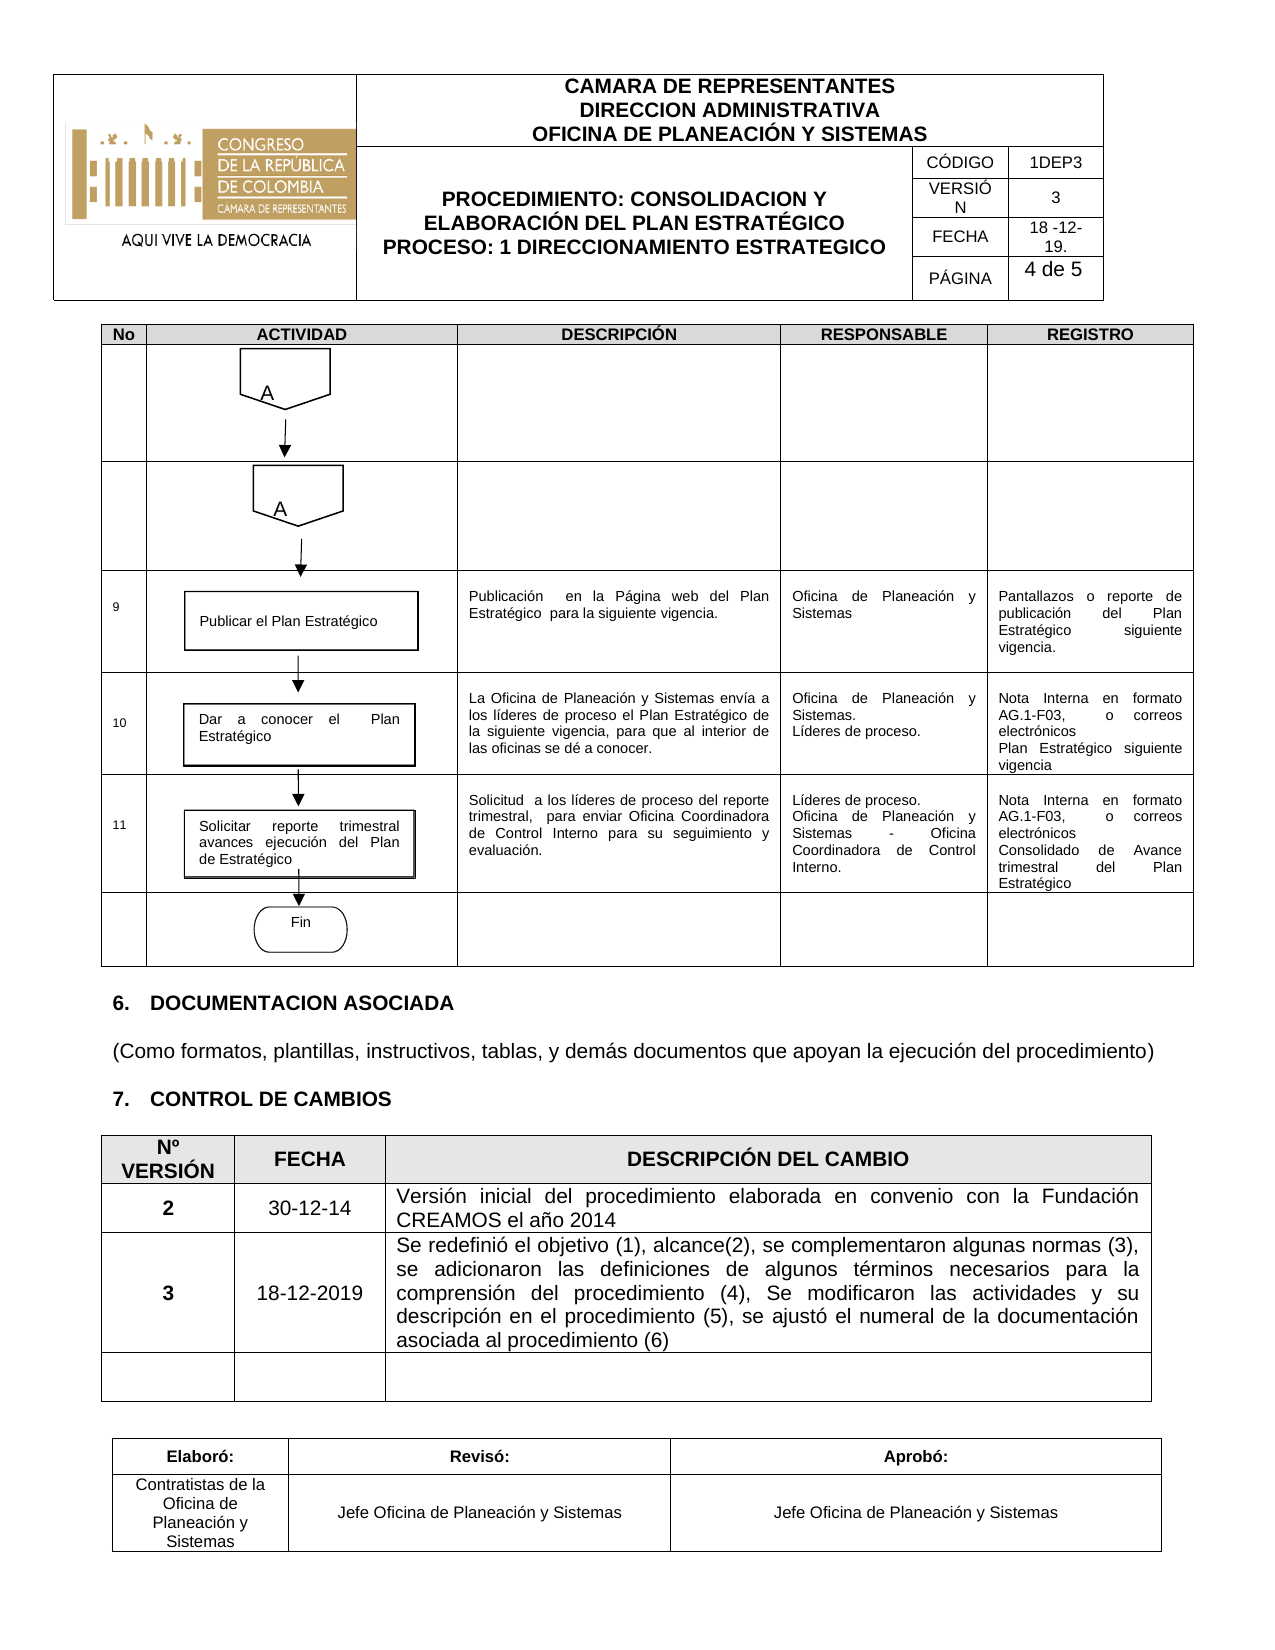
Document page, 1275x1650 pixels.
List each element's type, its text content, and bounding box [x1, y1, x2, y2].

table_cell [102, 1353, 234, 1401]
table_cell 2 [102, 1184, 234, 1232]
table_cell [102, 462, 146, 570]
table_cell 30-12-14 [235, 1184, 385, 1232]
table_cell Se redefinió el objetivo (1), alcance(2), se complementaron algunas normas (3), se adicionaron las definiciones de algunos términos necesarios para la comprensión del procedimiento (4), Se modificaron las actividades y su descripción en el procedimiento (5), se ajustó el numeral de la documentación asociada al procedimiento (6) [386, 1233, 1151, 1352]
table_cell [458, 893, 780, 966]
table_cell [102, 345, 146, 461]
table_cell 11 [102, 775, 146, 892]
table_cell [988, 345, 1193, 461]
table_cell Solicitud a los líderes de proceso del reporte trimestral, para enviar Oficina Coordinadora de Control Interno para su seguimiento y evaluación. [458, 775, 780, 892]
picture [64, 122, 357, 251]
table_header DESCRIPCIÓN DEL CAMBIO [386, 1136, 1151, 1183]
list DOCUMENTACION ASOCIADA [112, 991, 1162, 1014]
table_cell [988, 462, 1193, 570]
table_cell [102, 893, 146, 966]
table_header REGISTRO [988, 325, 1193, 344]
table_cell [458, 345, 780, 461]
table_cell Pantallazos o reporte de publicación del Plan Estratégico siguiente vigencia. [988, 571, 1193, 672]
table_cell [781, 462, 987, 570]
table_cell 3 [102, 1233, 234, 1352]
table_cell [147, 893, 457, 966]
table_cell Versión inicial del procedimiento elaborada en convenio con la Fundación CREAMOS el año 2014 [386, 1184, 1151, 1232]
table_cell [386, 1353, 1151, 1401]
table_header Nº VERSIÓN [102, 1136, 234, 1183]
table_header FECHA [235, 1136, 385, 1183]
table_cell Oficina de Planeación y Sistemas. Líderes de proceso. [781, 673, 987, 773]
list CONTROL DE CAMBIOS [112, 1087, 1162, 1111]
table_cell 18-12-2019 [235, 1233, 385, 1352]
table_cell Oficina de Planeación y Sistemas [781, 571, 987, 672]
table_cell [988, 893, 1193, 966]
table_header No [102, 325, 146, 344]
table_cell Publicación en la Página web del Plan Estratégico para la siguiente vigencia. [458, 571, 780, 672]
table_cell 9 [102, 571, 146, 672]
table_cell [458, 462, 780, 570]
table_cell Nota Interna en formato AG.1-F03, o correos electrónicos Consolidado de Avance trimestral del Plan Estratégico [988, 775, 1193, 892]
table_cell [147, 462, 457, 570]
table_cell Líderes de proceso. Oficina de Planeación y Sistemas - Oficina Coordinadora de Control Interno. [781, 775, 987, 892]
table_cell La Oficina de Planeación y Sistemas envía a los líderes de proceso el Plan Estratégico de la siguiente vigencia, para que al interior de las oficinas se dé a conocer. [458, 673, 780, 773]
table_cell Nota Interna en formato AG.1-F03, o correos electrónicos Plan Estratégico siguiente vigencia [988, 673, 1193, 773]
table_cell 10 [102, 673, 146, 773]
table_header RESPONSABLE [781, 325, 987, 344]
text (Como formatos, plantillas, instructivos, tablas, y demás documentos que apoyan la ejecución del procedimiento) [112, 1039, 1162, 1063]
table_cell [781, 893, 987, 966]
table_cell [147, 345, 457, 461]
table_cell [147, 673, 457, 773]
table_cell [235, 1353, 385, 1401]
table_cell [147, 571, 457, 672]
table_cell [781, 345, 987, 461]
table_header ACTIVIDAD [147, 325, 457, 344]
table_cell [147, 775, 457, 892]
table_header DESCRIPCIÓN [458, 325, 780, 344]
